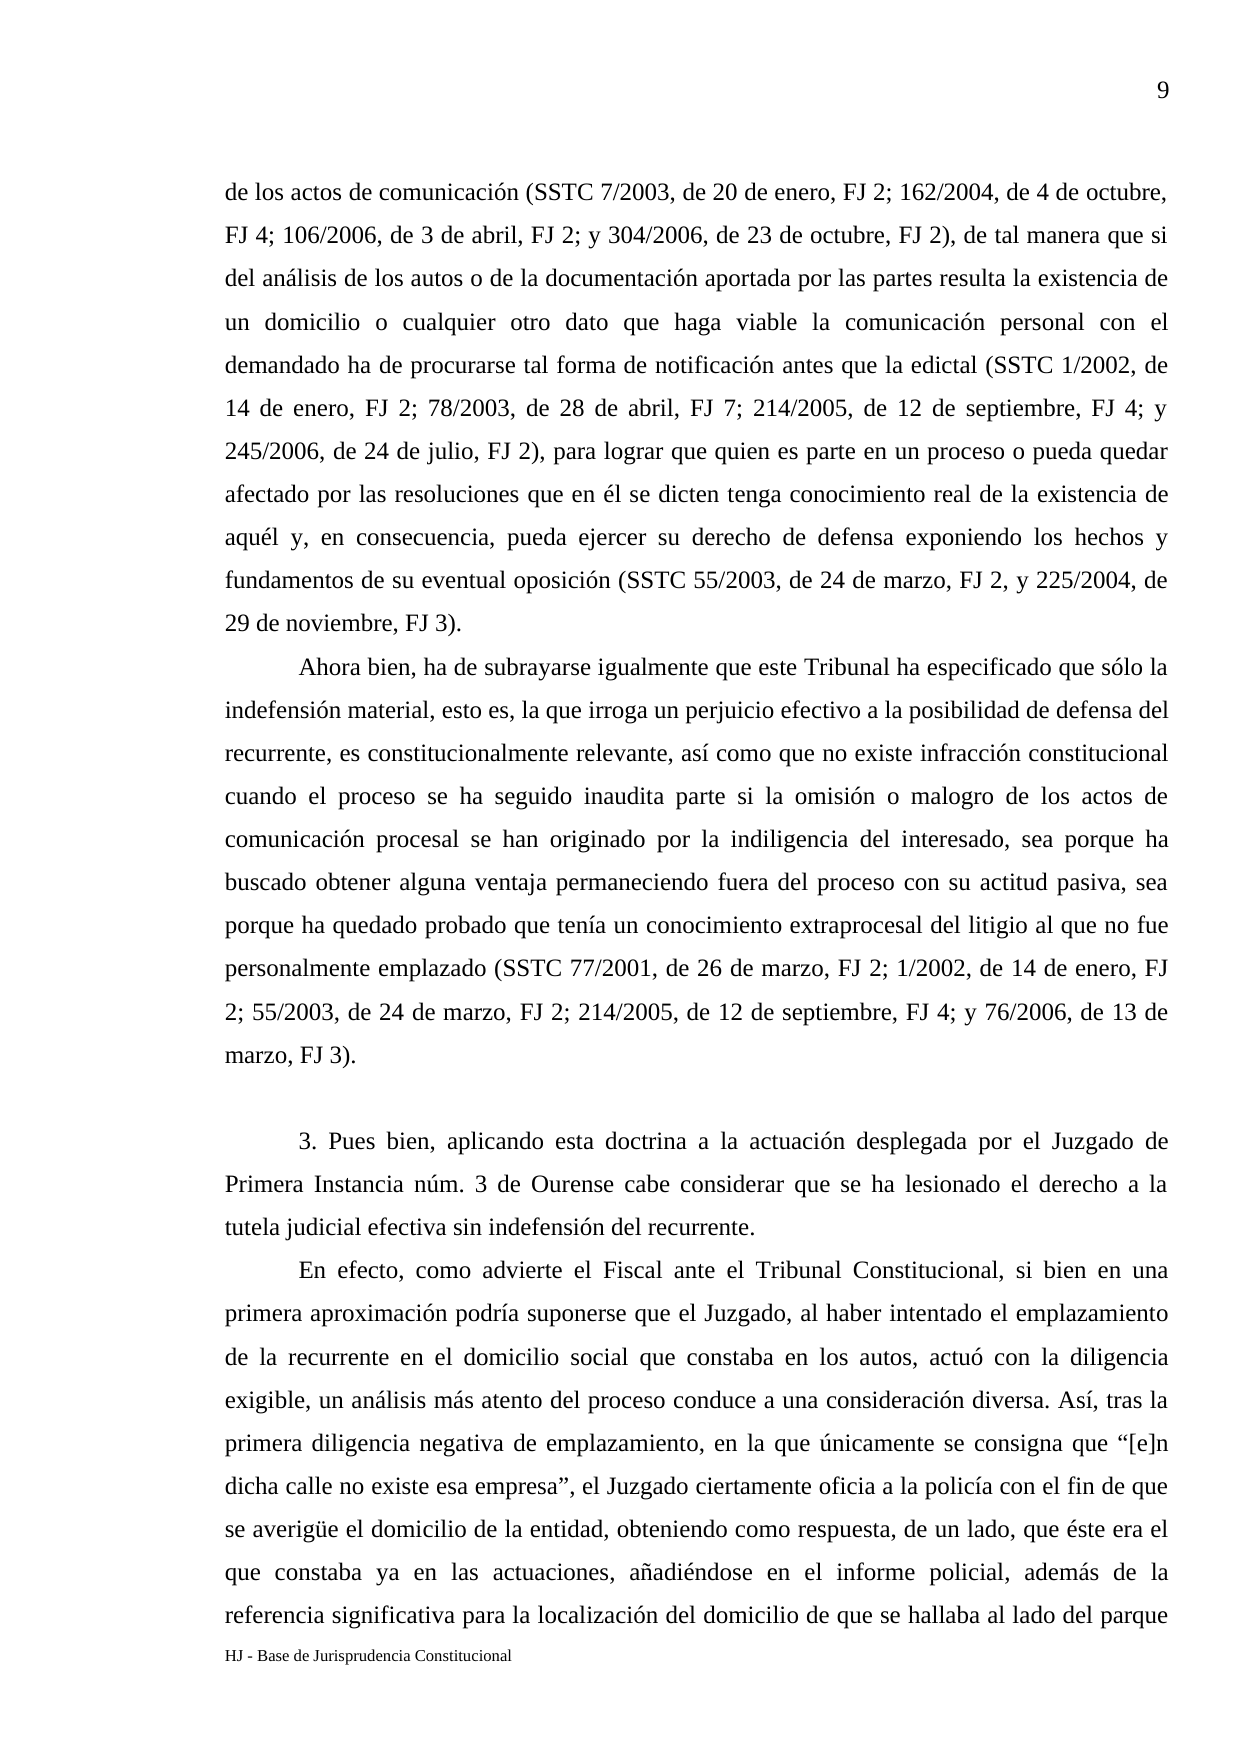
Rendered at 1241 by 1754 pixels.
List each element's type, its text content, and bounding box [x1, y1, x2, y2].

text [224, 177, 1169, 637]
text Ahora bien, ha de subrayarse igualmente que este Tribunal ha especificado que sólo la indefensión material, esto es, la que irroga un perjuicio efectivo a la posibilidad de defensa del recurrente, es constitucionalmente relevante, así como que no existe infracción constitucional cuando el proceso se ha seguido inaudita parte si la omisión o malogro de los actos de comunicación procesal se han originado por la indiligencia del interesado, sea porque ha buscado obtener alguna ventaja permaneciendo fuera del proceso con su actitud pasiva, sea porque ha quedado probado que tenía un conocimiento extraprocesal del litigio al que no fue personalmente emplazado (SSTC 77/2001, de 26 de marzo, FJ 2; 1/2002, de 14 de enero, FJ 2; 55/2003, de 24 de marzo, FJ 2; 214/2005, de 12 de septiembre, FJ 4; y 76/2006, de 13 de marzo, FJ 3). [224, 652, 1169, 1068]
text 3. Pues bien, aplicando esta doctrina a la actuación desplegada por el Juzgado de Primera Instancia núm. 3 de Ourense cabe considerar que se ha lesionado el derecho a la tutela judicial efectiva sin indefensión del recurrente. [224, 1126, 1169, 1241]
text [224, 1255, 1169, 1629]
